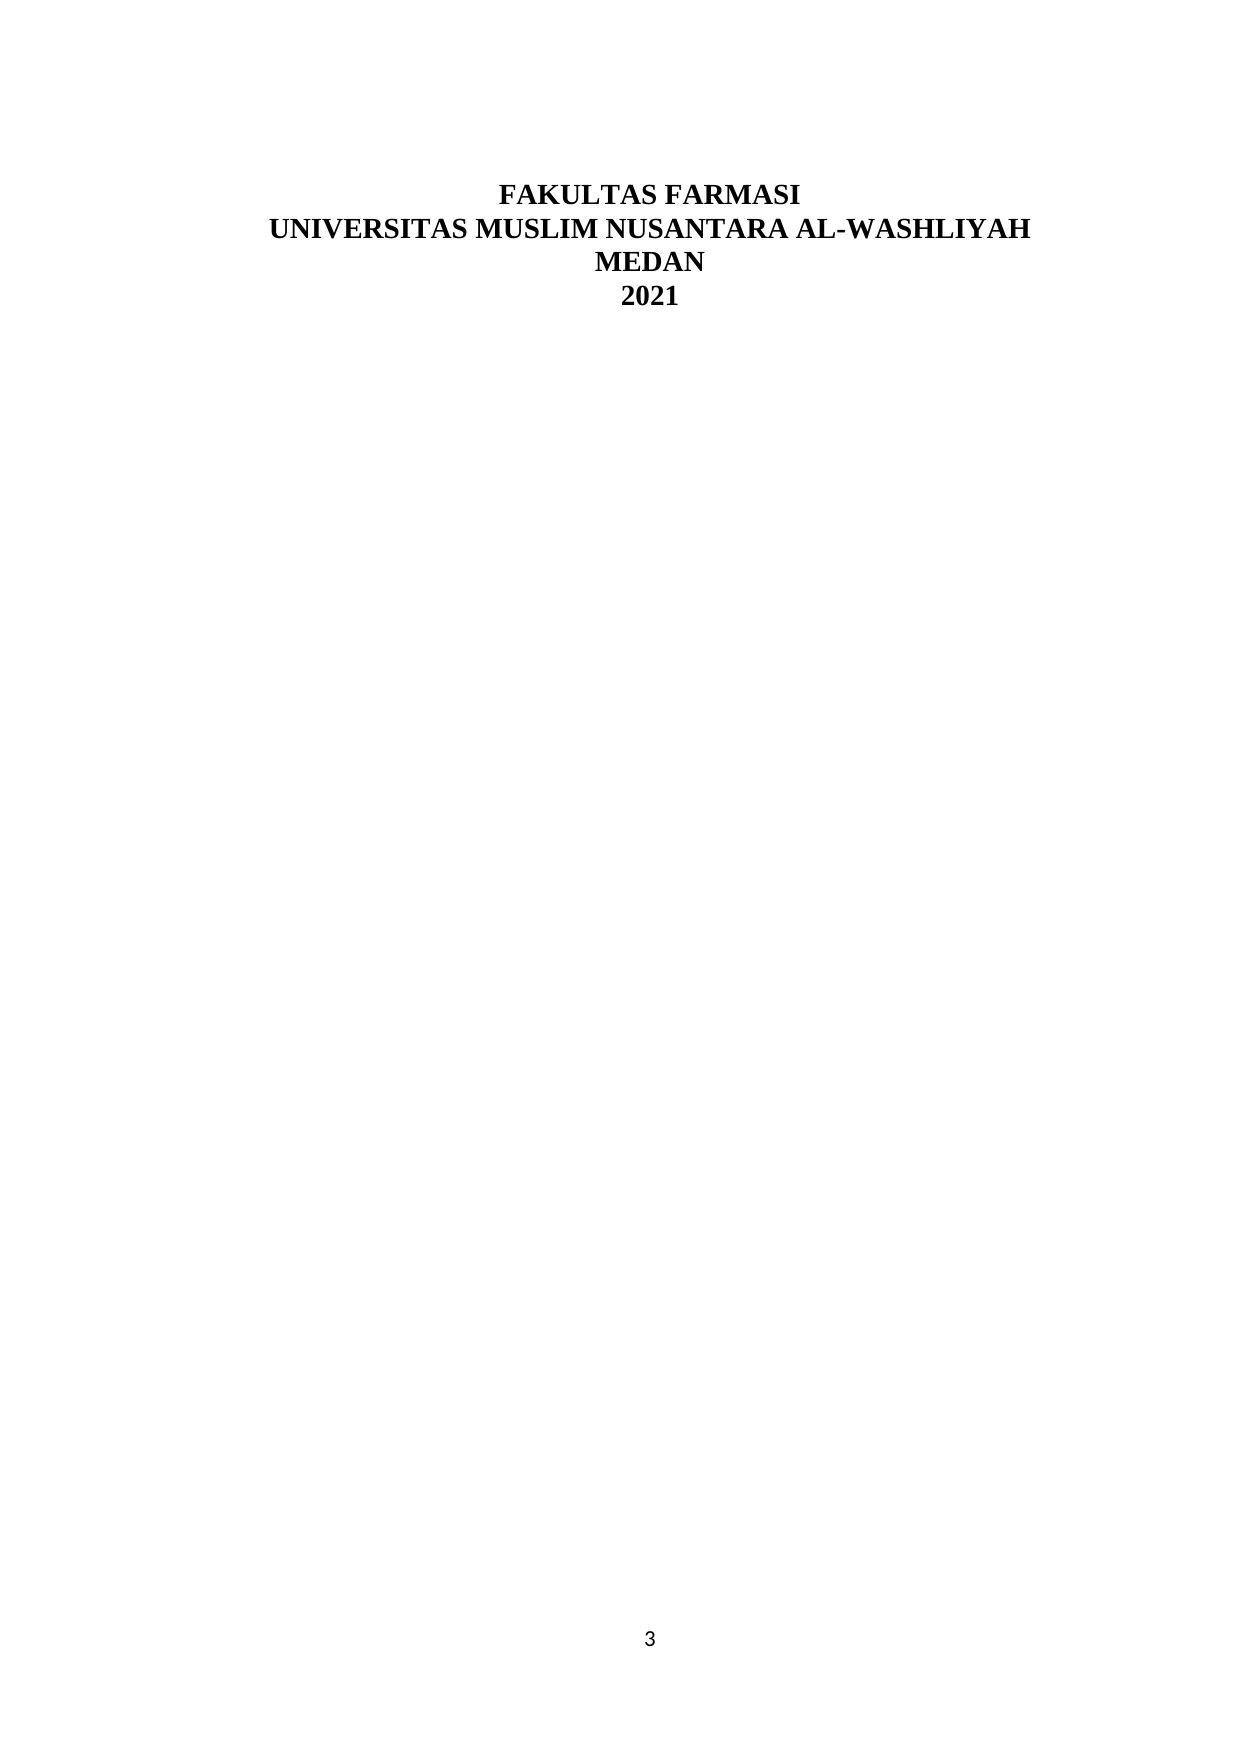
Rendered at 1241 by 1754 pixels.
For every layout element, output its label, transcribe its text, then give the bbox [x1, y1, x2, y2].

text FAKULTAS FARMASI [236, 177, 1063, 211]
text UNIVERSITAS MUSLIM NUSANTARA AL-WASHLIYAH [236, 211, 1063, 244]
text MEDAN [236, 244, 1063, 278]
text 2021 [236, 278, 1063, 311]
